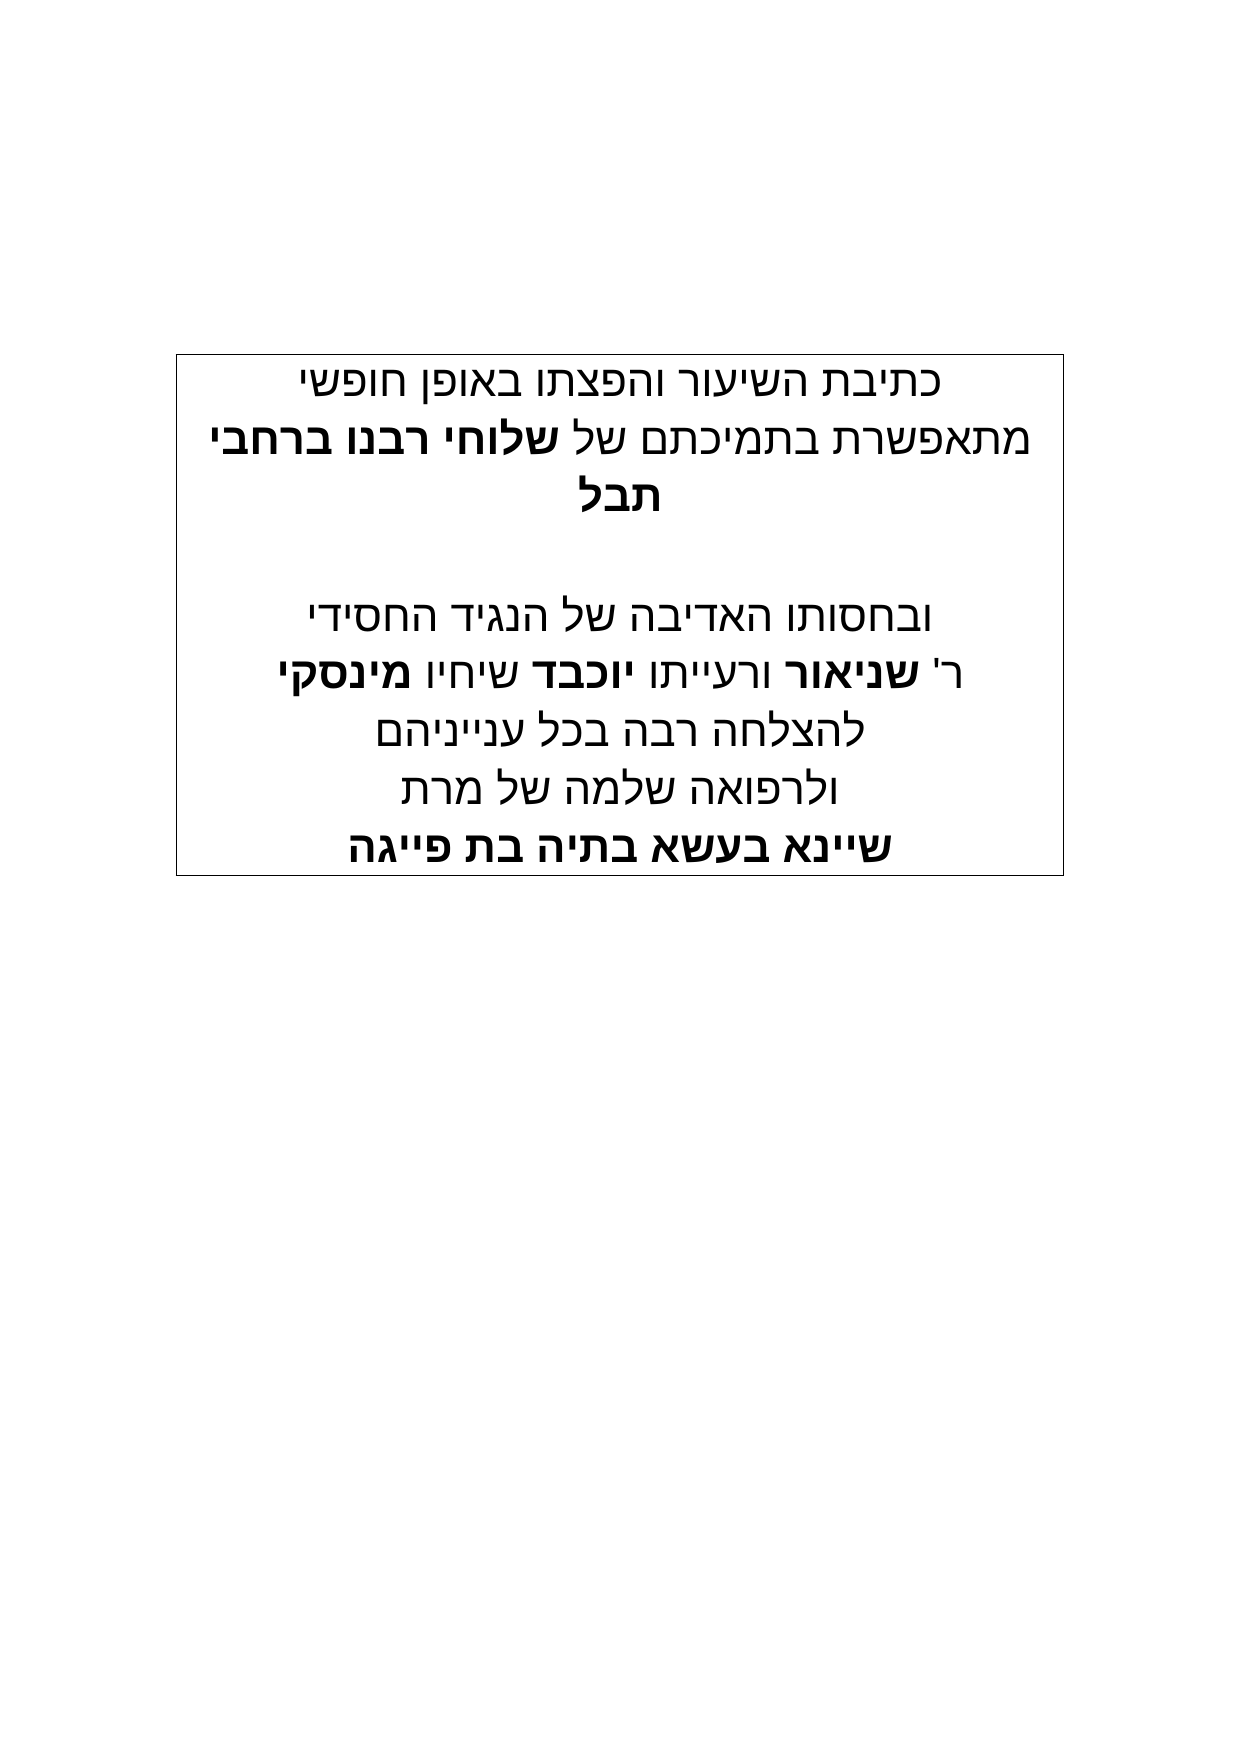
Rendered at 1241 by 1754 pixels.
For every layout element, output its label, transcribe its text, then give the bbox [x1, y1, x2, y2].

table_header כתיבת השיעור והפצתו באופן חופשי מתאפשרת בתמיכתם של שלוחי רבנו ברחבי תבל ובחסותו האדיבה של הנגיד החסידי ר' שניאור ורעייתו יוכבד שיחיו מינסקי להצלחה רבה בכל ענייניהם ולרפואה שלמה של מרת שיינא בעשא בתיה בת פייגה [177, 355, 1063, 875]
